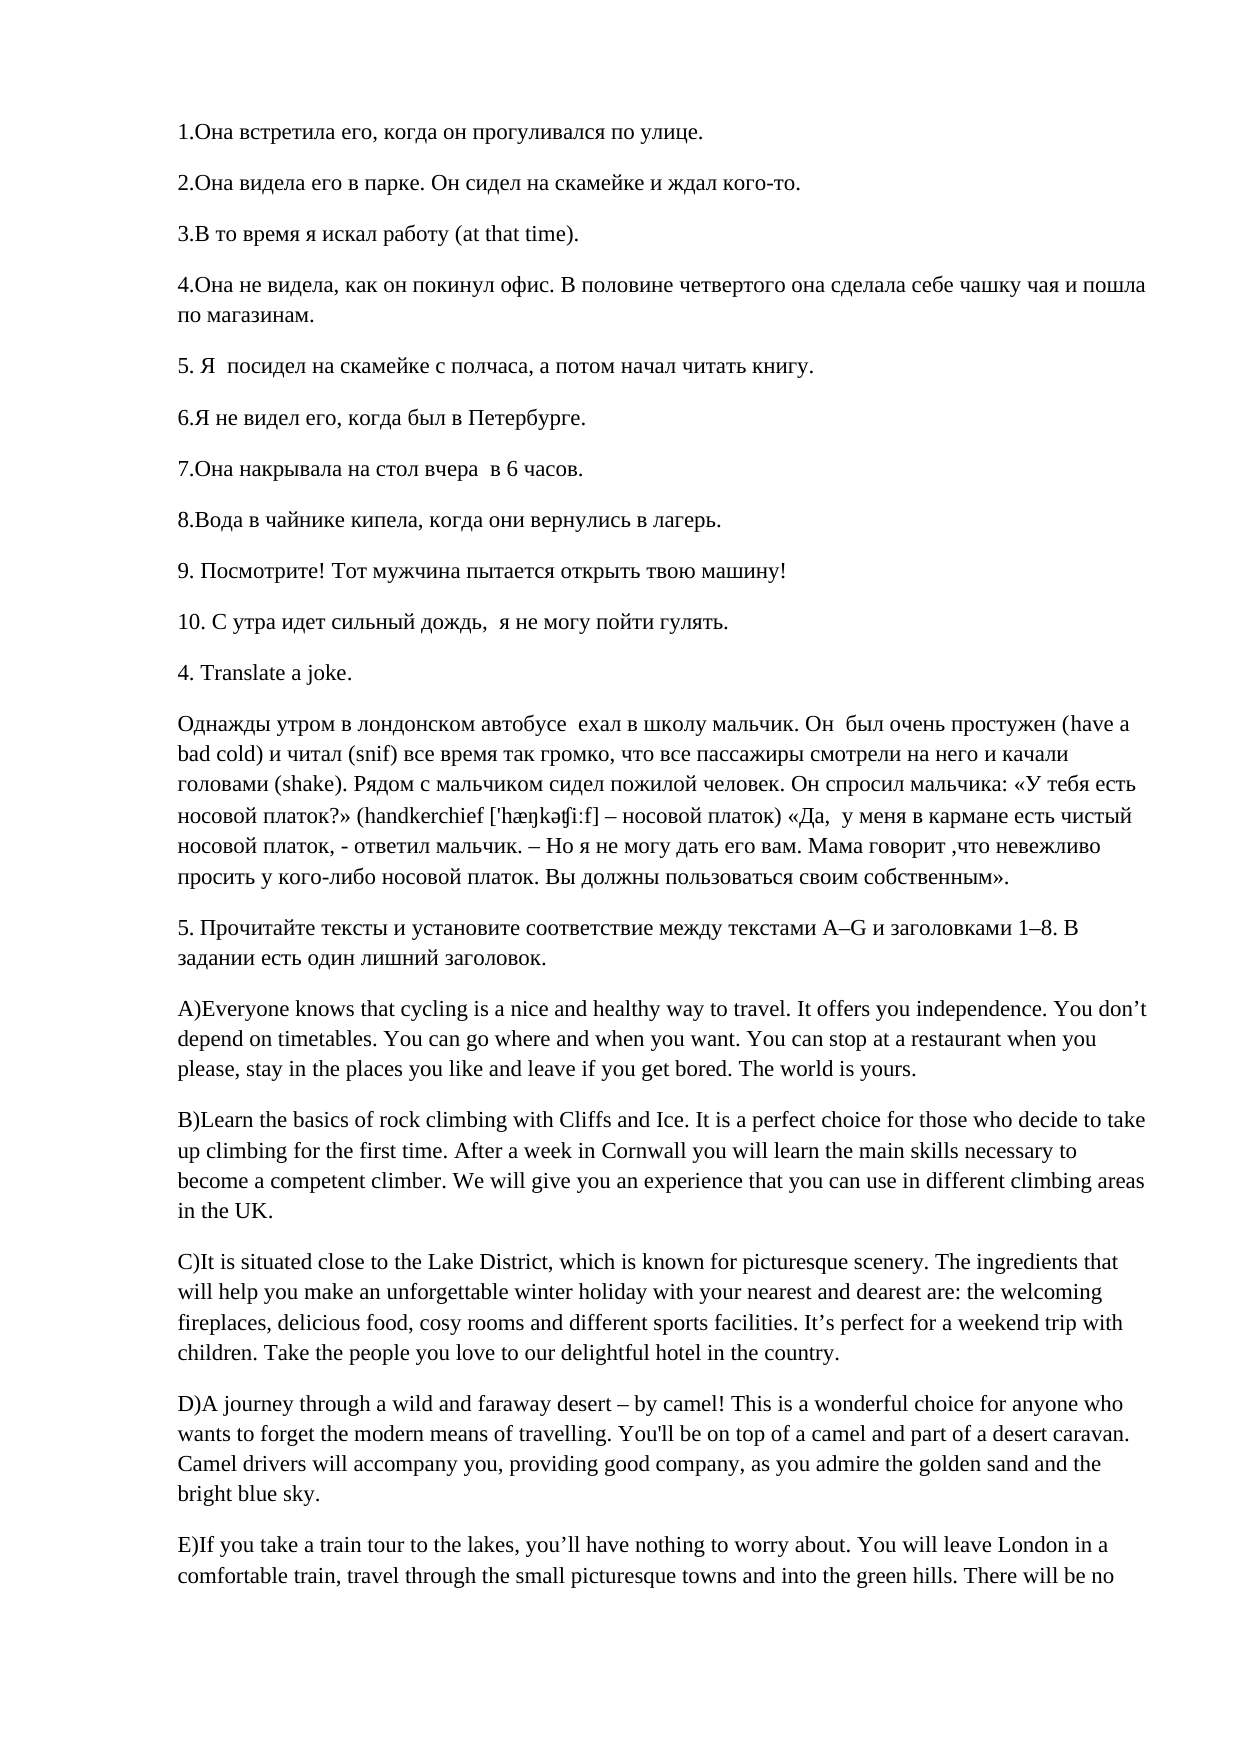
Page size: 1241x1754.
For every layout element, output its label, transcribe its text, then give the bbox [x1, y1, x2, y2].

text 4. Translate a joke. [177, 659, 1152, 685]
text A)Everyone knows that cycling is a nice and healthy way to travel. It offers you independence. You don’t depend on timetables. You can go where and when you want. You can stop at a restaurant when you please, stay in the places you like and leave if you get bored. The world is yours. [177, 995, 1152, 1082]
text 5. Прочитайте тексты и установите соответствие между текстами А–G и заголовками 1–8. В задании есть один лишний заголовок. [177, 914, 1152, 970]
text 3.В то время я искал работу (at that time). [177, 220, 1152, 247]
text 9. Посмотрите! Тот мужчина пытается открыть твою машину! [177, 557, 1152, 583]
text Однажды утром в лондонском автобусе ехал в школу мальчик. Он был очень простужен (have a bad cold) и читал (snif) все время так громко, что все пассажиры смотрели на него и качали головами (shake). Рядом с мальчиком сидел пожилой человек. Он спросил мальчика: «У тебя есть носовой платок?» (handkerchief ['hæŋkəʧiːf] – носовой платок) «Да, у меня в кармане есть чистый носовой платок, - ответил мальчик. – Но я не могу дать его вам. Мама говорит ,что невежливо просить у кого-либо носовой платок. Вы должны пользоваться своим собственным». [177, 710, 1152, 889]
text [177, 1532, 1152, 1588]
text 1.Она встретила его, когда он прогуливался по улице. [177, 118, 1152, 144]
text 4.Она не видела, как он покинул офис. В половине четвертого она сделала себе чашку чая и пошла по магазинам. [177, 271, 1152, 328]
text 5. Я посидел на скамейке с полчаса, а потом начал читать книгу. [177, 352, 1152, 379]
text B)Learn the basics of rock climbing with Cliffs and Ice. It is a perfect choice for those who decide to take up climbing for the first time. After a week in Cornwall you will learn the main skills necessary to become a competent climber. We will give you an experience that you can use in different climbing areas in the UK. [177, 1107, 1152, 1223]
text 6.Я не видел его, когда был в Петербурге. [177, 403, 1152, 430]
text C)It is situated close to the Lake District, which is known for picturesque scenery. The ingredients that will help you make an unforgettable winter holiday with your nearest and dearest are: the welcoming fireplaces, delicious food, cosy rooms and different sports facilities. It’s perfect for a weekend trip with children. Take the people you love to our delightful hotel in the country. [177, 1248, 1152, 1365]
text D)A journey through a wild and faraway desert – by camel! This is a wonderful choice for anyone who wants to forget the modern means of travelling. You'll be on top of a camel and part of a desert caravan. Camel drivers will accompany you, providing good company, as you admire the golden sand and the bright blue sky. [177, 1390, 1152, 1507]
text 2.Она видела его в парке. Он сидел на скамейке и ждал кого-то. [177, 169, 1152, 196]
text 10. С утра идет сильный дождь, я не могу пойти гулять. [177, 608, 1152, 634]
text 8.Вода в чайнике кипела, когда они вернулись в лагерь. [177, 506, 1152, 532]
text 7.Она накрывала на стол вчера в 6 часов. [177, 454, 1152, 481]
